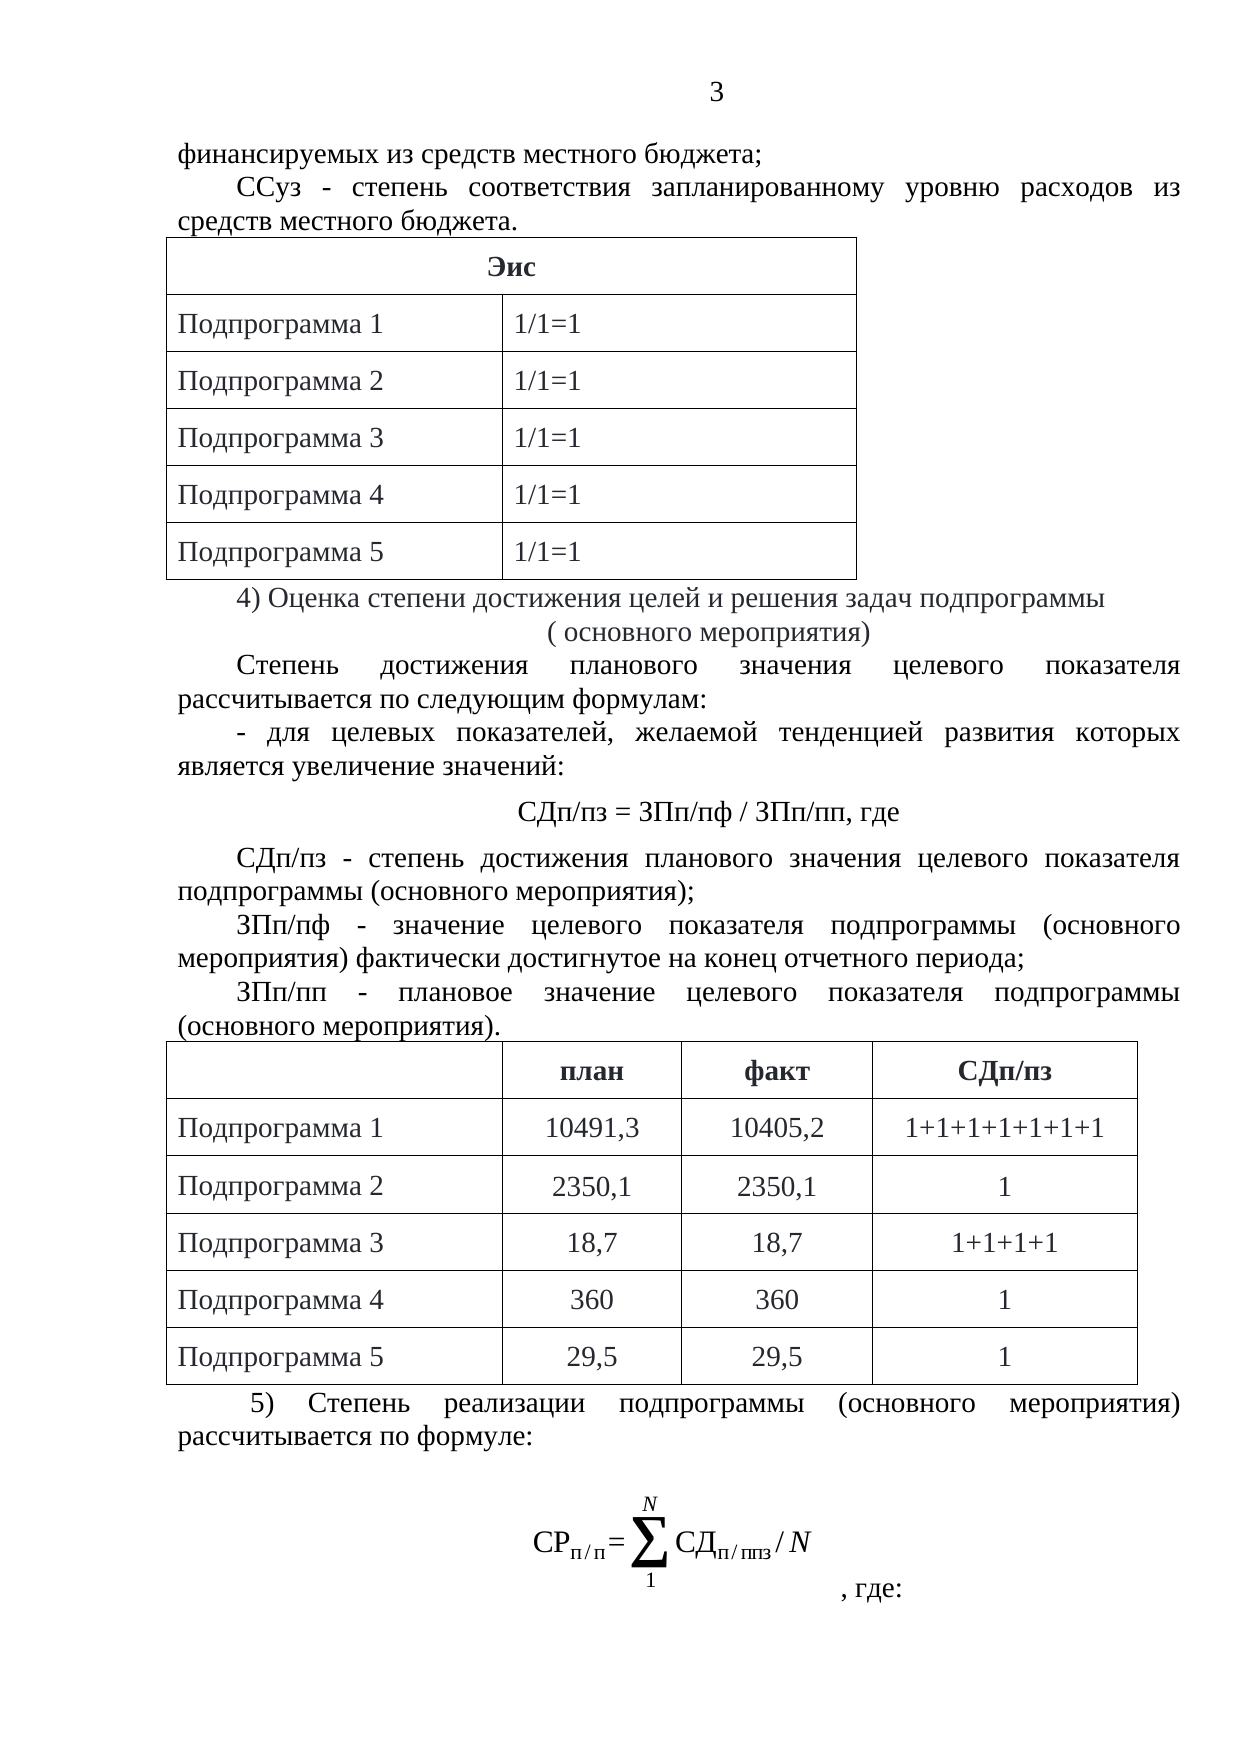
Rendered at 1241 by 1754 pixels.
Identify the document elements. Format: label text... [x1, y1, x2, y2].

table_cell Подпрограмма 3 [167, 409, 502, 465]
table_cell Подпрограмма 3 [167, 1214, 502, 1269]
table_cell 1 [873, 1156, 1137, 1212]
text ЗПп/пп - плановое значение целевого показателя подпрограммы (основного мероприятия). [177, 974, 1181, 1041]
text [177, 136, 1181, 169]
table_cell 2350,1 [682, 1156, 872, 1212]
table_cell 1/1=1 [503, 466, 856, 522]
table_cell Подпрограмма 5 [167, 1328, 502, 1384]
table_cell 1+1+1+1+1+1+1 [873, 1099, 1137, 1155]
table_cell 10491,3 [503, 1099, 681, 1155]
table_header факт [682, 1042, 872, 1098]
table_cell 1+1+1+1 [873, 1214, 1137, 1269]
table_cell Подпрограмма 4 [167, 466, 502, 522]
table_cell 18,7 [503, 1214, 681, 1269]
table_cell 1/1=1 [503, 352, 856, 408]
table_cell 29,5 [503, 1328, 681, 1384]
table_cell Подпрограмма 2 [167, 1156, 502, 1212]
table_cell 18,7 [682, 1214, 872, 1269]
table_header [167, 1042, 502, 1098]
subtitle 4) Оценка степени достижения целей и решения задач подпрограммы [177, 580, 1181, 614]
table_cell 360 [503, 1271, 681, 1327]
text Степень достижения планового значения целевого показателя рассчитывается по следующим формулам: [177, 647, 1181, 714]
table_cell 1 [873, 1271, 1137, 1327]
table_cell 2350,1 [503, 1156, 681, 1212]
table_header СДп/пз [873, 1042, 1137, 1098]
text - для целевых показателей, желаемой тенденцией развития которых является увеличение значений: [177, 714, 1181, 781]
table_header план [503, 1042, 681, 1098]
table_cell Подпрограмма 2 [167, 352, 502, 408]
text ССуз - степень соответствия запланированному уровню расходов из средств местного бюджета. [177, 169, 1181, 237]
table_cell 1/1=1 [503, 409, 856, 465]
text СДп/пз - степень достижения планового значения целевого показателя подпрограммы (основного мероприятия); [177, 840, 1181, 907]
table_cell 1/1=1 [503, 295, 856, 351]
table_cell 1 [873, 1328, 1137, 1384]
table_cell Подпрограмма 4 [167, 1271, 502, 1327]
text СДп/пз = ЗПп/пф / ЗПп/пп, где [177, 794, 1181, 827]
text 5) Степень реализации подпрограммы (основного мероприятия) рассчитывается по формуле: [177, 1385, 1181, 1452]
table_cell 360 [682, 1271, 872, 1327]
table_cell Подпрограмма 1 [167, 1099, 502, 1155]
table_header Эис [167, 238, 856, 294]
table_cell Подпрограмма 5 [167, 523, 502, 579]
text ЗПп/пф - значение целевого показателя подпрограммы (основного мероприятия) фактически достигнутое на конец отчетного периода; [177, 907, 1181, 974]
table_cell Подпрограмма 1 [167, 295, 502, 351]
table_cell 10405,2 [682, 1099, 872, 1155]
table_cell 1/1=1 [503, 523, 856, 579]
text , где: [177, 1485, 1181, 1604]
table_cell 29,5 [682, 1328, 872, 1384]
subtitle ( основного мероприятия) [177, 614, 1181, 647]
